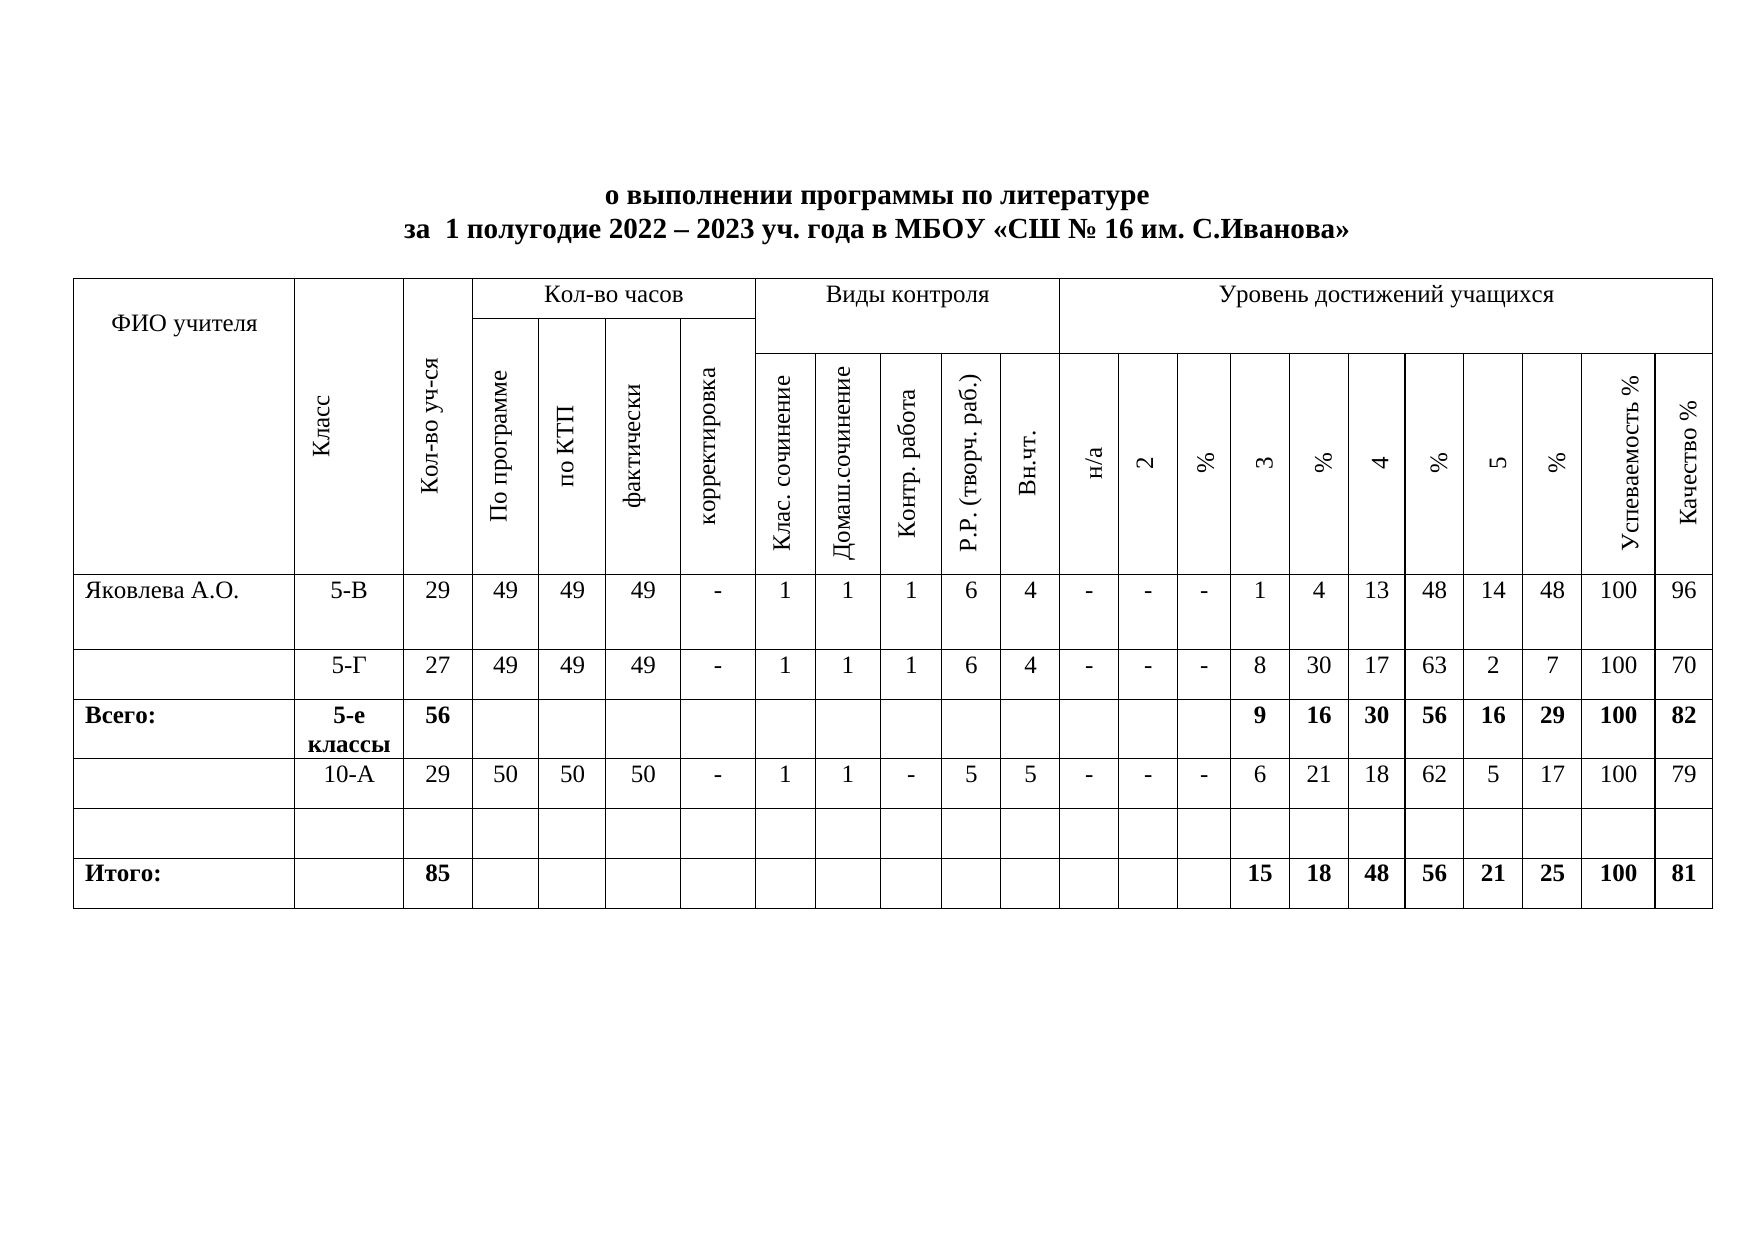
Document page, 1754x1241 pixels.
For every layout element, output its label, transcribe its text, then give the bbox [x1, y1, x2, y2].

table_cell [1178, 809, 1230, 857]
table_cell - [1119, 759, 1177, 808]
table_cell 100 [1582, 650, 1654, 699]
table_cell 9 [1231, 700, 1289, 758]
table_cell 63 [1406, 650, 1463, 699]
table_cell [539, 809, 605, 857]
table_cell 7 [1523, 650, 1581, 699]
table_cell 49 [606, 575, 680, 649]
table_cell 5 [1464, 759, 1522, 808]
table_cell % [1523, 354, 1581, 574]
table_cell [473, 859, 538, 907]
table_cell 3 [1231, 354, 1289, 574]
table_cell 56 [404, 700, 472, 758]
table_cell 27 [404, 650, 472, 699]
table_cell 49 [473, 575, 538, 649]
table_cell [1464, 809, 1522, 857]
table_cell 21 [1464, 859, 1522, 907]
table_cell 79 [1656, 759, 1712, 808]
table_cell Качество % [1656, 354, 1712, 574]
table_cell [816, 859, 880, 907]
table_cell [404, 809, 472, 857]
table_cell [1523, 809, 1581, 857]
table_cell 81 [1656, 859, 1712, 907]
table_cell [1178, 859, 1230, 907]
table_header Виды контроля [756, 279, 1059, 352]
table_cell [473, 809, 538, 857]
table_cell 5-В [295, 575, 403, 649]
table_cell - [1178, 759, 1230, 808]
table_cell [816, 809, 880, 857]
table_cell - [1119, 575, 1177, 649]
table_cell [881, 859, 941, 907]
table_cell [74, 759, 294, 808]
table_cell [1119, 809, 1177, 857]
table_cell 1 [816, 575, 880, 649]
table_cell [1582, 809, 1654, 857]
table_cell 1 [756, 650, 815, 699]
table_cell по КТП [539, 319, 605, 574]
table_cell [681, 700, 755, 758]
table_cell 1 [816, 759, 880, 808]
table_cell 62 [1406, 759, 1463, 808]
table_cell [681, 809, 755, 857]
table_cell 18 [1290, 859, 1348, 907]
table_cell 4 [1290, 575, 1348, 649]
table_cell 30 [1349, 700, 1404, 758]
table_cell корректировка [681, 319, 755, 574]
table_cell - [681, 759, 755, 808]
table_cell [881, 809, 941, 857]
table_cell [942, 809, 1000, 857]
table_cell 16 [1464, 700, 1522, 758]
table_cell [1290, 809, 1348, 857]
table_cell - [1178, 650, 1230, 699]
table_header Кол-во уч-ся [404, 279, 472, 574]
table_cell 18 [1349, 759, 1404, 808]
table_cell 4 [1349, 354, 1404, 574]
table_cell 1 [756, 575, 815, 649]
table_cell [756, 859, 815, 907]
table_cell Контр. работа [881, 354, 941, 574]
table_cell 14 [1464, 575, 1522, 649]
table_cell 2 [1464, 650, 1522, 699]
table_cell [756, 700, 815, 758]
table_cell 1 [816, 650, 880, 699]
table_cell 1 [881, 650, 941, 699]
table_cell % [1406, 354, 1463, 574]
table_cell 100 [1582, 700, 1654, 758]
table_cell Итого: [74, 859, 294, 907]
table_cell 5 [1001, 759, 1059, 808]
table_cell 5 [1464, 354, 1522, 574]
table_cell 82 [1656, 700, 1712, 758]
table_cell 29 [1523, 700, 1581, 758]
table_cell 49 [606, 650, 680, 699]
table_cell Клас. сочинение [756, 354, 815, 574]
table_cell [74, 650, 294, 699]
table_cell 17 [1523, 759, 1581, 808]
table_cell [942, 859, 1000, 907]
table_cell 49 [539, 575, 605, 649]
table_cell % [1178, 354, 1230, 574]
table_header Уровень достижений учащихся [1060, 279, 1712, 352]
table_cell 30 [1290, 650, 1348, 699]
table_cell 100 [1582, 859, 1654, 907]
table_cell 49 [473, 650, 538, 699]
table_cell [1001, 859, 1059, 907]
table_cell - [681, 650, 755, 699]
table_cell [1119, 859, 1177, 907]
table_cell [1349, 809, 1404, 857]
table_cell - [1178, 575, 1230, 649]
table_cell - [1060, 575, 1118, 649]
table_cell [539, 859, 605, 907]
table_cell [606, 859, 680, 907]
table_cell Успеваемость % [1582, 354, 1654, 574]
table_cell [1178, 700, 1230, 758]
table_cell 29 [404, 759, 472, 808]
table_cell 6 [942, 650, 1000, 699]
table_cell [74, 809, 294, 857]
table_cell Р.Р. (творч. раб.) [942, 354, 1000, 574]
table_cell 100 [1582, 759, 1654, 808]
table_cell [1231, 809, 1289, 857]
table_cell [295, 809, 403, 857]
table_cell [1406, 809, 1463, 857]
table_cell [473, 700, 538, 758]
table_cell [295, 859, 403, 907]
table_cell 29 [404, 575, 472, 649]
table_cell 21 [1290, 759, 1348, 808]
text за 1 полугодие 2022 – 2023 уч. года в МБОУ «СШ № 16 им. С.Иванова» [118, 211, 1636, 244]
table_cell [881, 700, 941, 758]
table_cell 5 [942, 759, 1000, 808]
table_header Кол-во часов [473, 279, 755, 318]
table_cell 5-е классы [295, 700, 403, 758]
table_cell По программе [473, 319, 538, 574]
table_cell [606, 809, 680, 857]
table_cell 25 [1523, 859, 1581, 907]
table_cell [1656, 809, 1712, 857]
table_cell 70 [1656, 650, 1712, 699]
table_cell [942, 700, 1000, 758]
table_cell Яковлева А.О. [74, 575, 294, 649]
table_cell [1060, 700, 1118, 758]
table_cell 16 [1290, 700, 1348, 758]
table_cell [606, 700, 680, 758]
table_cell [1001, 700, 1059, 758]
table_cell [1001, 809, 1059, 857]
table_cell 48 [1406, 575, 1463, 649]
table_cell 48 [1349, 859, 1404, 907]
table_cell 96 [1656, 575, 1712, 649]
table_header ФИО учителя [74, 279, 294, 574]
table_cell 4 [1001, 575, 1059, 649]
table_cell 17 [1349, 650, 1404, 699]
table_cell Всего: [74, 700, 294, 758]
text о выполнении программы по литературе [118, 177, 1636, 211]
table_cell 49 [539, 650, 605, 699]
table_cell Домаш.сочинение [816, 354, 880, 574]
table_cell 15 [1231, 859, 1289, 907]
table_cell фактически [606, 319, 680, 574]
table_cell 56 [1406, 859, 1463, 907]
table_cell 56 [1406, 700, 1463, 758]
table_cell [756, 809, 815, 857]
table_cell 13 [1349, 575, 1404, 649]
table_cell [816, 700, 880, 758]
table_cell 1 [756, 759, 815, 808]
table_cell 6 [942, 575, 1000, 649]
table_cell [1060, 859, 1118, 907]
table_cell 5-Г [295, 650, 403, 699]
table_cell 48 [1523, 575, 1581, 649]
table_cell 6 [1231, 759, 1289, 808]
table_cell - [681, 575, 755, 649]
table_cell [1060, 809, 1118, 857]
table_cell 85 [404, 859, 472, 907]
table_cell 50 [606, 759, 680, 808]
table_cell % [1290, 354, 1348, 574]
table_cell н/а [1060, 354, 1118, 574]
table_cell 4 [1001, 650, 1059, 699]
table_cell [681, 859, 755, 907]
table_cell 1 [1231, 575, 1289, 649]
table_cell [539, 700, 605, 758]
table_cell - [1060, 759, 1118, 808]
table_cell - [1119, 650, 1177, 699]
table_cell - [881, 759, 941, 808]
table_cell - [1060, 650, 1118, 699]
table_cell 10-А [295, 759, 403, 808]
table_cell 50 [473, 759, 538, 808]
table_cell 50 [539, 759, 605, 808]
table_cell Вн.чт. [1001, 354, 1059, 574]
table_cell 1 [881, 575, 941, 649]
table_cell 8 [1231, 650, 1289, 699]
table_cell 2 [1119, 354, 1177, 574]
table_cell 100 [1582, 575, 1654, 649]
table_cell [1119, 700, 1177, 758]
table_header Класс [295, 279, 403, 574]
